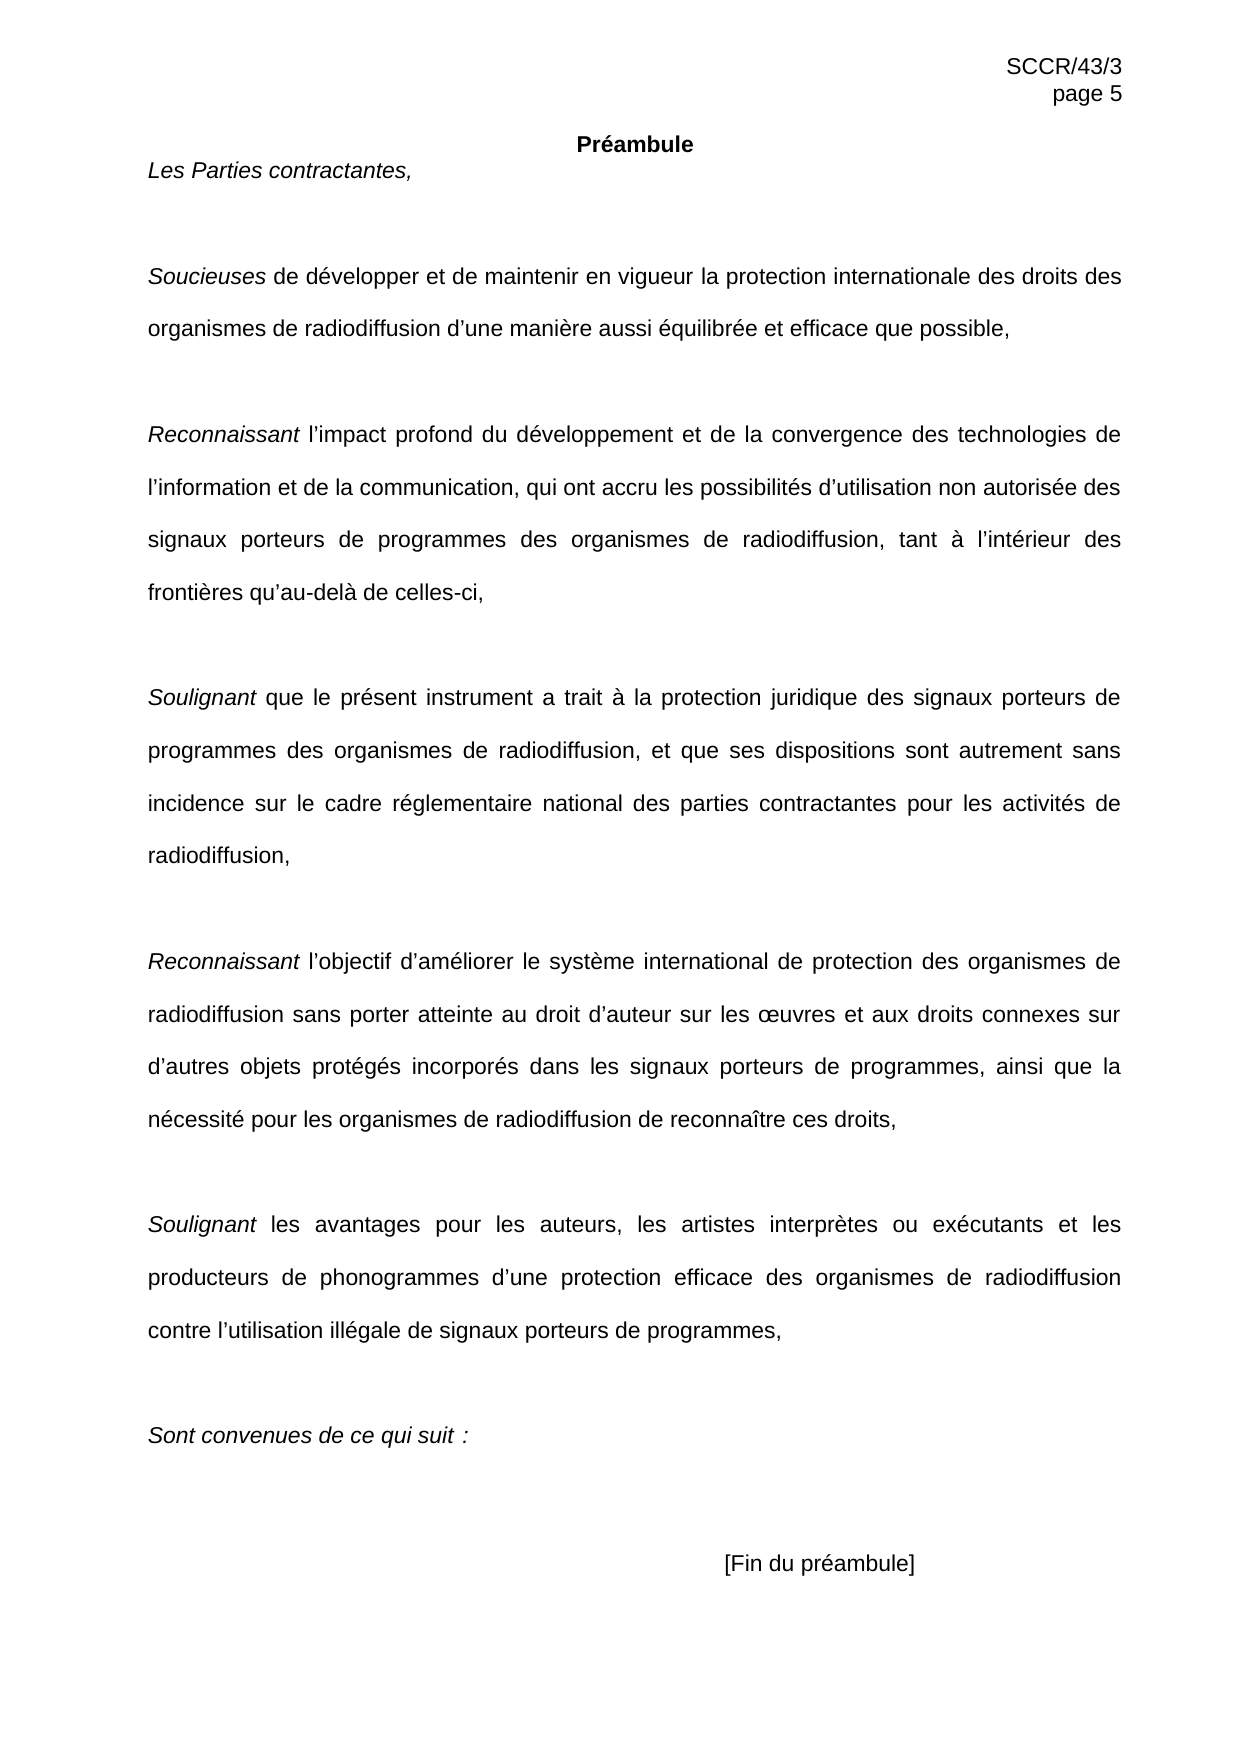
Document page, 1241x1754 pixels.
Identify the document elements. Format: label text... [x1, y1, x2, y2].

text Sont convenues de ce qui suit : [148, 1422, 1122, 1448]
text Les Parties contractantes, [148, 157, 1122, 183]
text Reconnaissant l’impact profond du développement et de la convergence des technologies de l’information et de la communication, qui ont accru les possibilités d’utilisation non autorisée des signaux porteurs de programmes des organismes de radiodiffusion, tant à l’intérieur des frontières qu’au-delà de celles-ci, [148, 421, 1122, 605]
text Soulignant les avantages pour les auteurs, les artistes interprètes ou exécutants et les producteurs de phonogrammes d’une protection efficace des organismes de radiodiffusion contre l’utilisation illégale de signaux porteurs de programmes, [148, 1211, 1122, 1343]
text Soucieuses de développer et de maintenir en vigueur la protection internationale des droits des organismes de radiodiffusion d’une manière aussi équilibrée et efficace que possible, [148, 263, 1122, 342]
text Reconnaissant l’objectif d’améliorer le système international de protection des organismes de radiodiffusion sans porter atteinte au droit d’auteur sur les œuvres et aux droits connexes sur d’autres objets protégés incorporés dans les signaux porteurs de programmes, ainsi que la nécessité pour les organismes de radiodiffusion de reconnaître ces droits, [148, 948, 1122, 1132]
text [Fin du préambule] [724, 1550, 1122, 1576]
text Préambule [148, 131, 1122, 157]
text Soulignant que le présent instrument a trait à la protection juridique des signaux porteurs de programmes des organismes de radiodiffusion, et que ses dispositions sont autrement sans incidence sur le cadre réglementaire national des parties contractantes pour les activités de radiodiffusion, [148, 684, 1122, 869]
